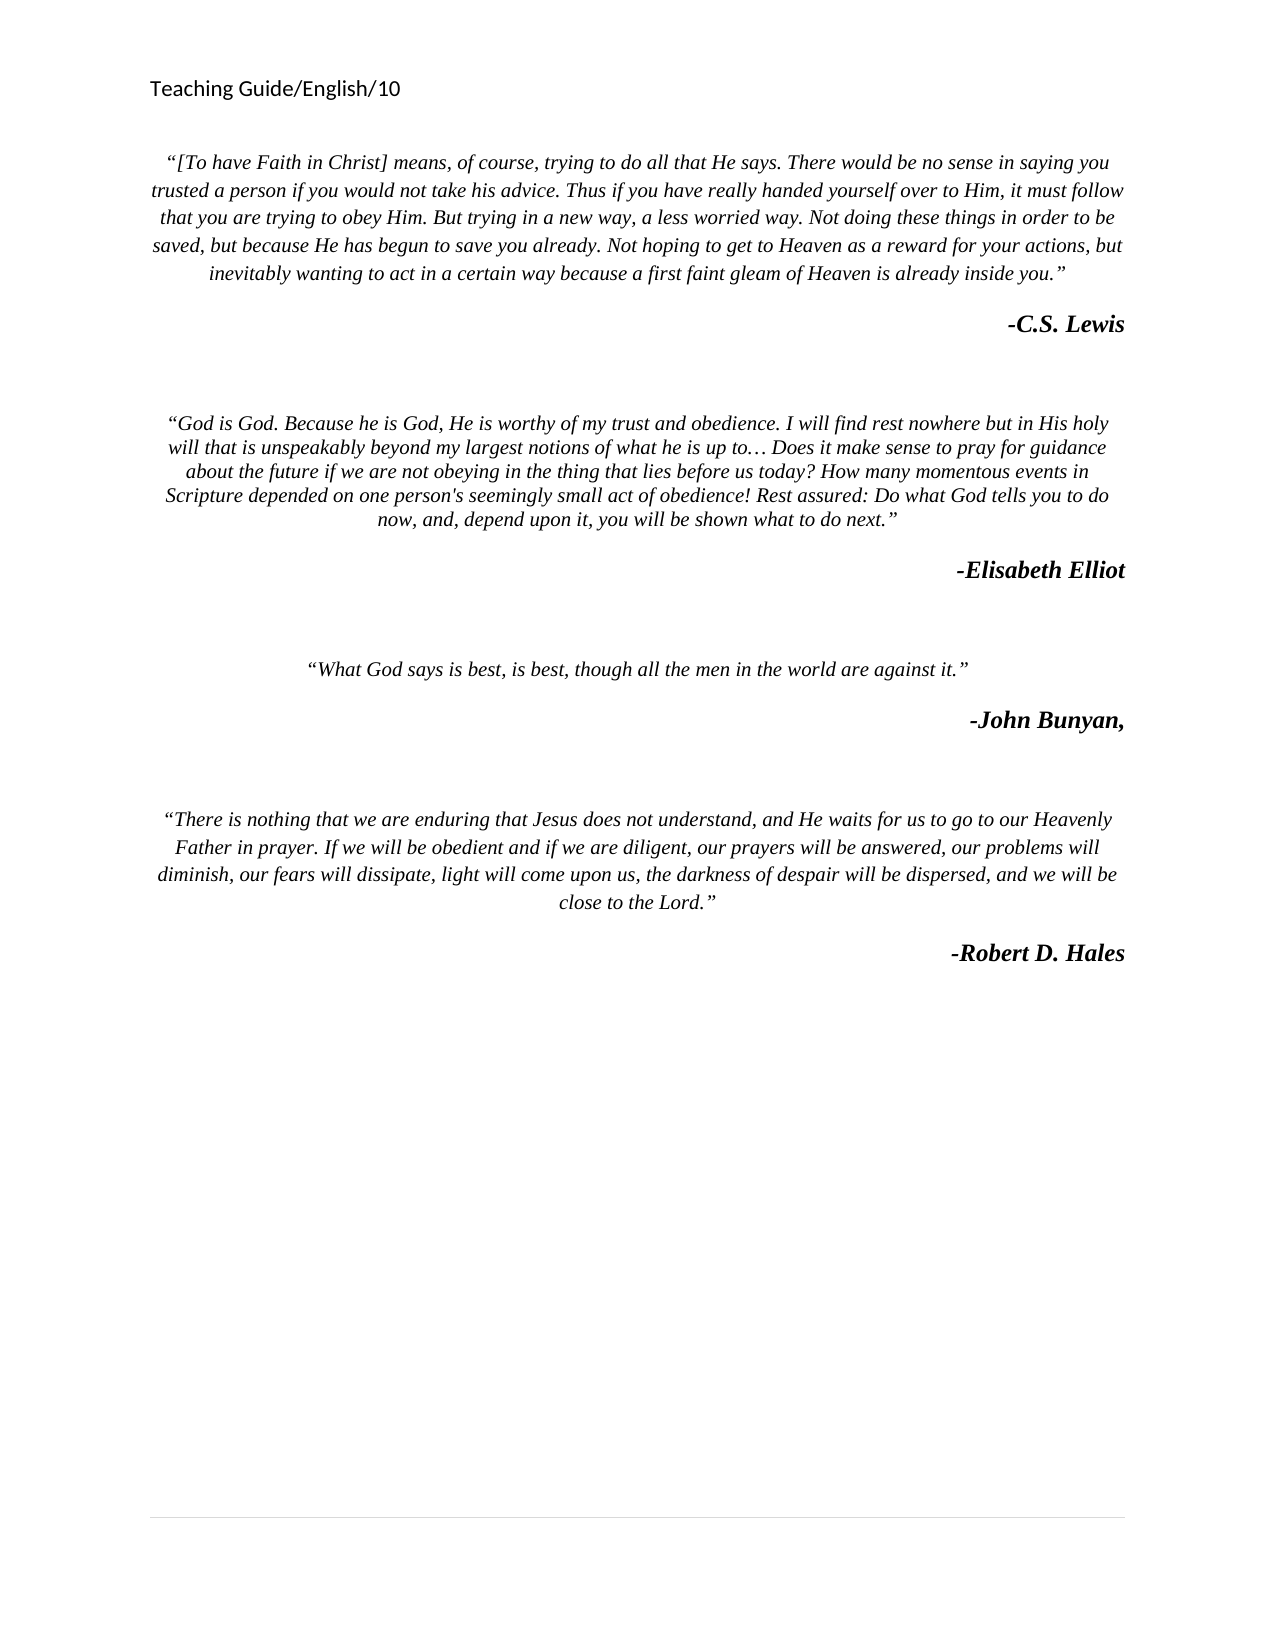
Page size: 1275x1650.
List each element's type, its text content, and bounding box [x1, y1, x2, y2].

text -John Bunyan, [150, 705, 1125, 734]
text “God is God. Because he is God, He is worthy of my trust and obedience. I will find rest nowhere but in His holy will that is unspeakably beyond my largest notions of what he is up to… Does it make sense to pray for guidance about the future if we are not obeying in the thing that lies before us today? How many momentous events in Scripture depended on one person's seemingly small act of obedience! Rest assured: Do what God tells you to do now, and, depend upon it, you will be shown what to do next.” [150, 411, 1125, 531]
text -Robert D. Hales [150, 938, 1125, 967]
text “[To have Faith in Christ] means, of course, trying to do all that He says. There would be no sense in saying you trusted a person if you would not take his advice. Thus if you have really handed yourself over to Him, it must follow that you are trying to obey Him. But trying in a new way, a less worried way. Not doing these things in order to be saved, but because He has begun to save you already. Not hoping to get to Heaven as a reward for your actions, but inevitably wanting to act in a certain way because a first faint gleam of Heaven is already inside you.” [150, 150, 1125, 284]
text “There is nothing that we are enduring that Jesus does not understand, and He waits for us to go to our Heavenly Father in prayer. If we will be obedient and if we are diligent, our prayers will be answered, our problems will diminish, our fears will dissipate, light will come upon us, the darkness of despair will be dispersed, and we will be close to the Lord.” [150, 807, 1125, 914]
text “What God says is best, is best, though all the men in the world are against it.” [150, 656, 1125, 681]
text -Elisabeth Elliot [150, 556, 1125, 584]
text -C.S. Lewis [150, 309, 1125, 338]
